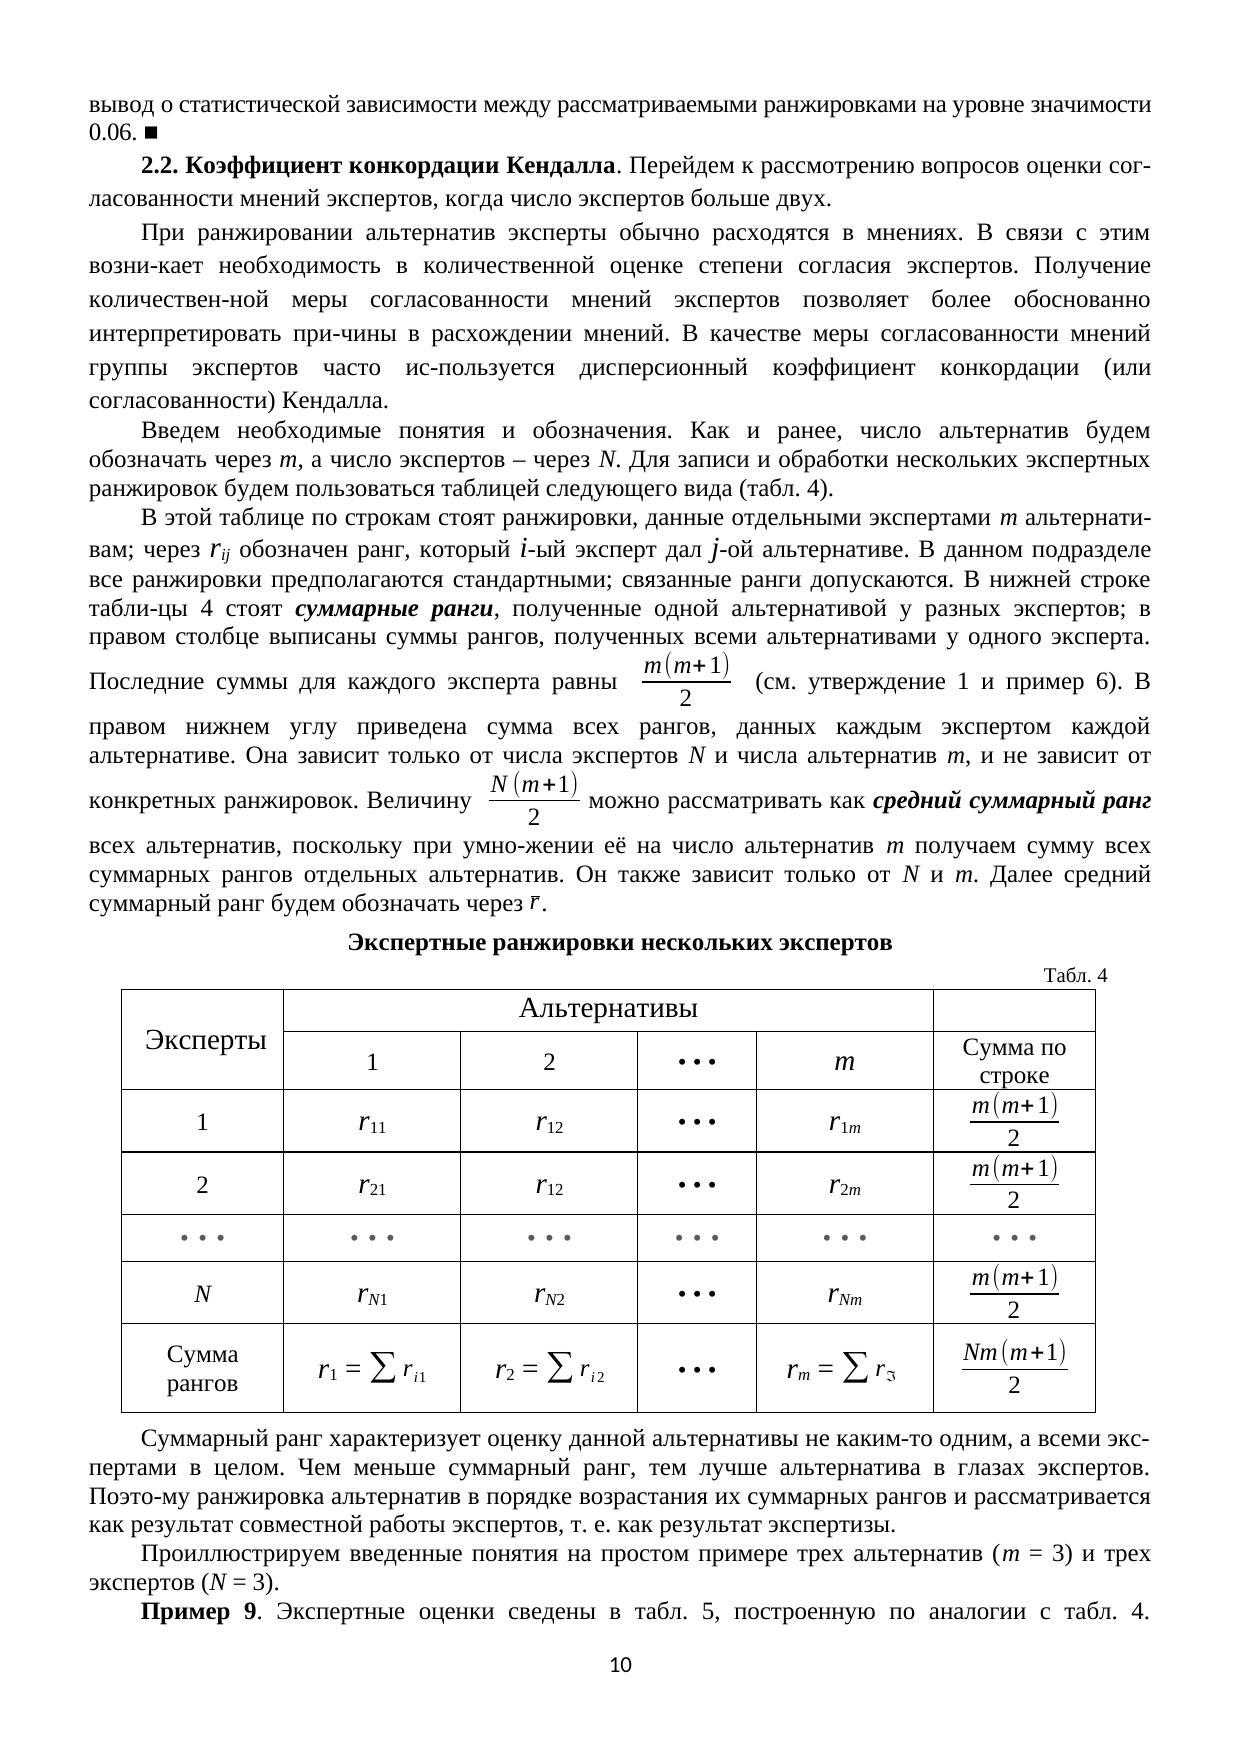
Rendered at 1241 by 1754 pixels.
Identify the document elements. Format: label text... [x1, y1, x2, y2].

table_cell 2 [461, 1032, 637, 1089]
table_header [934, 990, 1095, 1031]
table_cell Сумма по строке [934, 1032, 1095, 1089]
table_cell m [757, 1032, 933, 1089]
table_cell • • • [638, 1032, 756, 1089]
text Суммарный ранг характеризует оценку данной альтернативы не каким-то одним, а всеми экс-пертами в целом. Чем меньше суммарный ранг, тем лучше альтернатива в глазах экспертов. Поэто-му ранжировка альтернатив в порядке возрастания их суммарных рангов и рассматривается как результат совместной работы экспертов, т. е. как результат экспертизы. [89, 1423, 1152, 1538]
table_cell • • • [461, 1215, 637, 1261]
table_cell rNm [757, 1262, 933, 1323]
table_cell 1 [284, 1032, 460, 1089]
table_cell N [122, 1262, 283, 1323]
table_cell r2m [757, 1153, 933, 1214]
table_cell [934, 1090, 1095, 1151]
text При ранжировании альтернатив эксперты обычно расходятся в мнениях. В связи с этим возни-кает необходимость в количественной оценке степени согласия экспертов. Получение количествен-ной меры согласованности мнений экспертов позволяет более обоснованно интерпретировать при-чины в расхождении мнений. В качестве меры согласованности мнений группы экспертов часто ис-пользуется дисперсионный коэффициент конкордации (или согласованности) Кендалла. [89, 213, 1152, 415]
table_cell [934, 1153, 1095, 1214]
table_cell r1m [757, 1090, 933, 1151]
text Экспертные ранжировки нескольких экспертов [89, 927, 1152, 956]
text 2.2. Коэффициент конкордации Кендалла. Перейдем к рассмотрению вопросов оценки сог-ласованности мнений экспертов, когда число экспертов больше двух. [89, 146, 1152, 213]
table_cell 2 [122, 1153, 283, 1214]
table_cell Сумма рангов [122, 1324, 283, 1412]
table_cell • • • [638, 1262, 756, 1323]
table_cell • • • [638, 1324, 756, 1412]
table_cell rN1 [284, 1262, 460, 1323]
table_cell r12 [461, 1090, 637, 1151]
text В этой таблице по строкам стоят ранжировки, данные отдельными экспертами m альтернати-вам; через rij обозначен ранг, который i-ый эксперт дал j-ой альтернативе. В данном подразделе все ранжировки предполагаются стандартными; связанные ранги допускаются. В нижней строке табли-цы 4 стоят суммарные ранги, полученные одной альтернативой у разных экспертов; в правом столбце выписаны суммы рангов, полученных всеми альтернативами у одного эксперта. Последние суммы для каждого эксперта равны (см. утверждение 1 и пример 6). В правом нижнем углу приведена сумма всех рангов, данных каждым экспертом каждой альтернативе. Она зависит только от числа экспертов N и числа альтернатив m, и не зависит от конкретных ранжировок. Величину можно рассматривать как средний суммарный ранг всех альтернатив, поскольку при умно-жении её на число альтернатив m получаем сумму всех суммарных рангов отдельных альтернатив. Он также зависит только от N и m. Далее средний суммарный ранг будем обозначать через . [89, 502, 1152, 916]
table_cell • • • [757, 1215, 933, 1261]
text Введем необходимые понятия и обозначения. Как и ранее, число альтернатив будем обозначать через m, а число экспертов – через N. Для записи и обработки нескольких экспертных ранжировок будем пользоваться таблицей следующего вида (табл. 4). [89, 415, 1152, 502]
table_cell r21 [284, 1153, 460, 1214]
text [89, 89, 1152, 146]
table_cell • • • [638, 1090, 756, 1151]
table_header Эксперты [122, 990, 283, 1089]
table_cell • • • [284, 1215, 460, 1261]
text Табл. 4 [89, 956, 1107, 989]
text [89, 1596, 1152, 1624]
table_cell • • • [934, 1215, 1095, 1261]
table_cell • • • [122, 1215, 283, 1261]
table_cell [934, 1262, 1095, 1323]
table_header Альтернативы [284, 990, 933, 1031]
table_cell • • • [638, 1215, 756, 1261]
table_cell [934, 1324, 1095, 1412]
table_cell r11 [284, 1090, 460, 1151]
text Проиллюстрируем введенные понятия на простом примере трех альтернатив (m = 3) и трех экспертов (N = 3). [89, 1538, 1152, 1596]
table_cell rm = [757, 1324, 933, 1412]
table_cell • • • [638, 1153, 756, 1214]
table_cell r12 [461, 1153, 637, 1214]
table_cell r2 = [461, 1324, 637, 1412]
table_cell rN2 [461, 1262, 637, 1323]
table_cell 1 [122, 1090, 283, 1151]
table_cell r1 = [284, 1324, 460, 1412]
